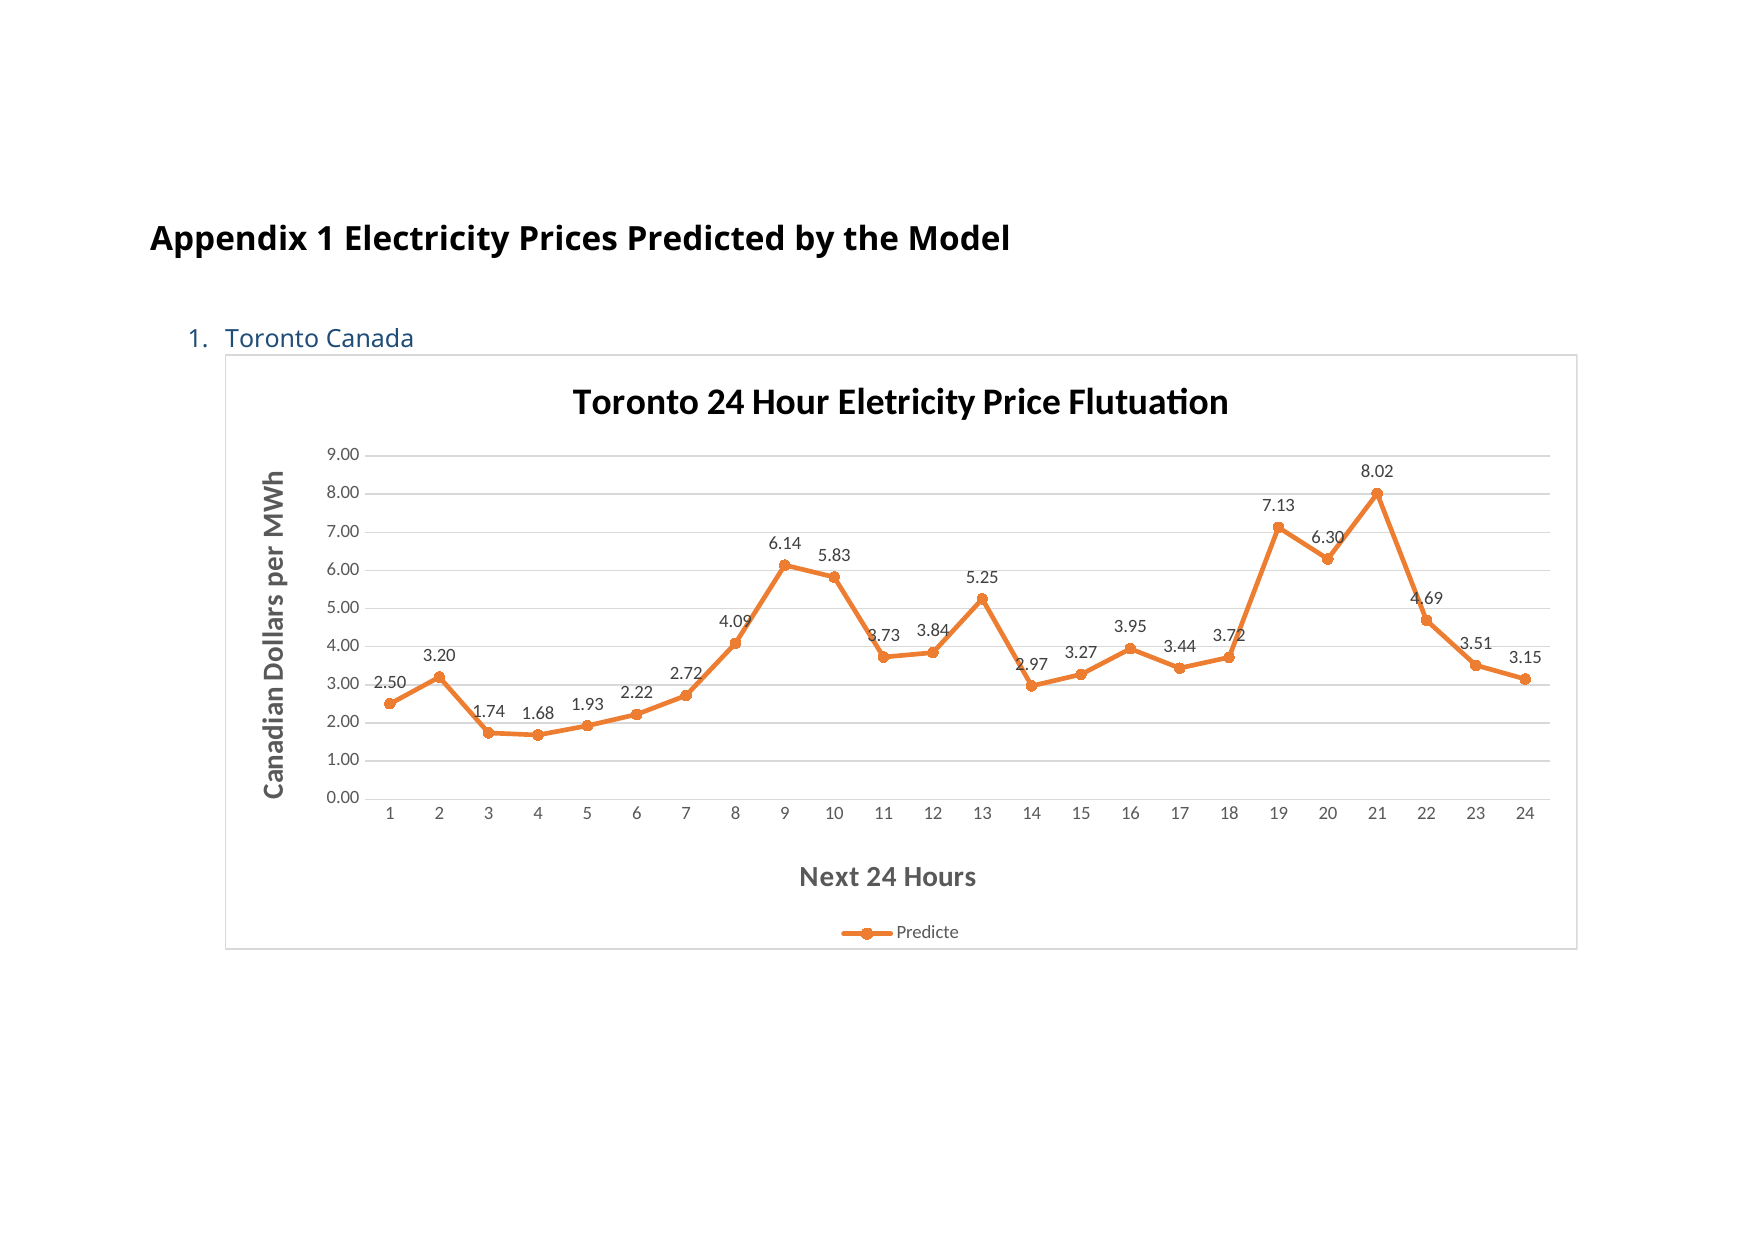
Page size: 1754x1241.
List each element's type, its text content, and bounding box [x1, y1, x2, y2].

subtitle Toronto Canada [187, 320, 1604, 354]
subtitle Appendix 1 Electricity Prices Predicted by the Model [150, 214, 1604, 260]
